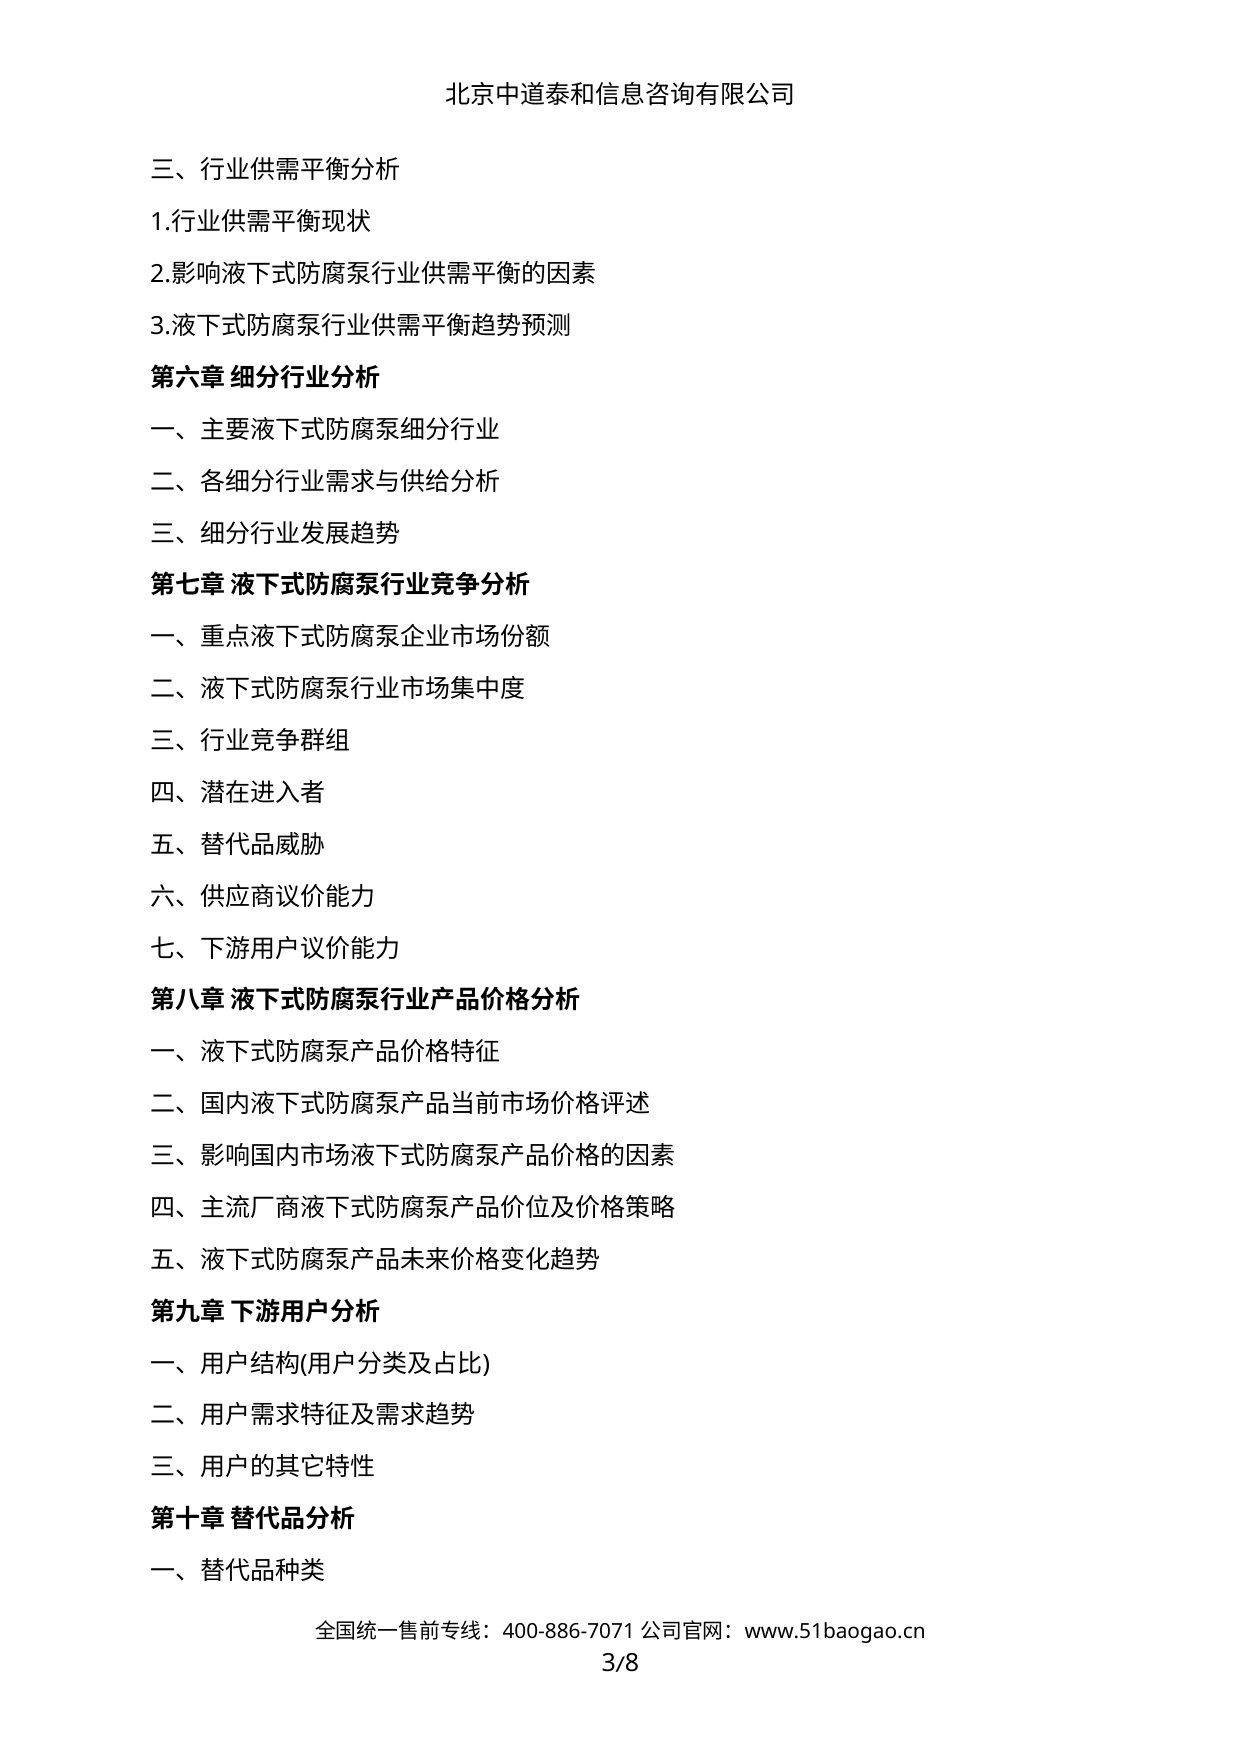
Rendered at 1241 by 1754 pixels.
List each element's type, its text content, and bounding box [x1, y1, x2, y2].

text 二、各细分行业需求与供给分析 [150, 461, 1090, 497]
text 一、液下式防腐泵产品价格特征 [150, 1032, 1090, 1068]
text 四、潜在进入者 [150, 772, 1090, 809]
text 第九章 下游用户分析 [150, 1291, 1090, 1327]
text 第八章 液下式防腐泵行业产品价格分析 [150, 980, 1090, 1016]
text 2.影响液下式防腐泵行业供需平衡的因素 [150, 254, 1090, 290]
text 三、细分行业发展趋势 [150, 513, 1090, 549]
text 六、供应商议价能力 [150, 876, 1090, 912]
text 第十章 替代品分析 [150, 1499, 1090, 1535]
text 三、影响国内市场液下式防腐泵产品价格的因素 [150, 1136, 1090, 1172]
text 三、用户的其它特性 [150, 1447, 1090, 1483]
text 第六章 细分行业分析 [150, 357, 1090, 394]
text 五、替代品威胁 [150, 824, 1090, 861]
text 1.行业供需平衡现状 [150, 202, 1090, 238]
text 一、替代品种类 [150, 1551, 1090, 1587]
text 二、液下式防腐泵行业市场集中度 [150, 669, 1090, 705]
text 一、用户结构(用户分类及占比) [150, 1343, 1090, 1379]
text 三、行业供需平衡分析 [150, 150, 1090, 186]
text 一、重点液下式防腐泵企业市场份额 [150, 617, 1090, 653]
text 三、行业竞争群组 [150, 721, 1090, 757]
text 一、主要液下式防腐泵细分行业 [150, 409, 1090, 446]
text 3.液下式防腐泵行业供需平衡趋势预测 [150, 306, 1090, 342]
text 五、液下式防腐泵产品未来价格变化趋势 [150, 1239, 1090, 1276]
text 七、下游用户议价能力 [150, 928, 1090, 964]
text 第七章 液下式防腐泵行业竞争分析 [150, 565, 1090, 601]
text 二、国内液下式防腐泵产品当前市场价格评述 [150, 1084, 1090, 1120]
text 二、用户需求特征及需求趋势 [150, 1395, 1090, 1431]
text 四、主流厂商液下式防腐泵产品价位及价格策略 [150, 1187, 1090, 1224]
